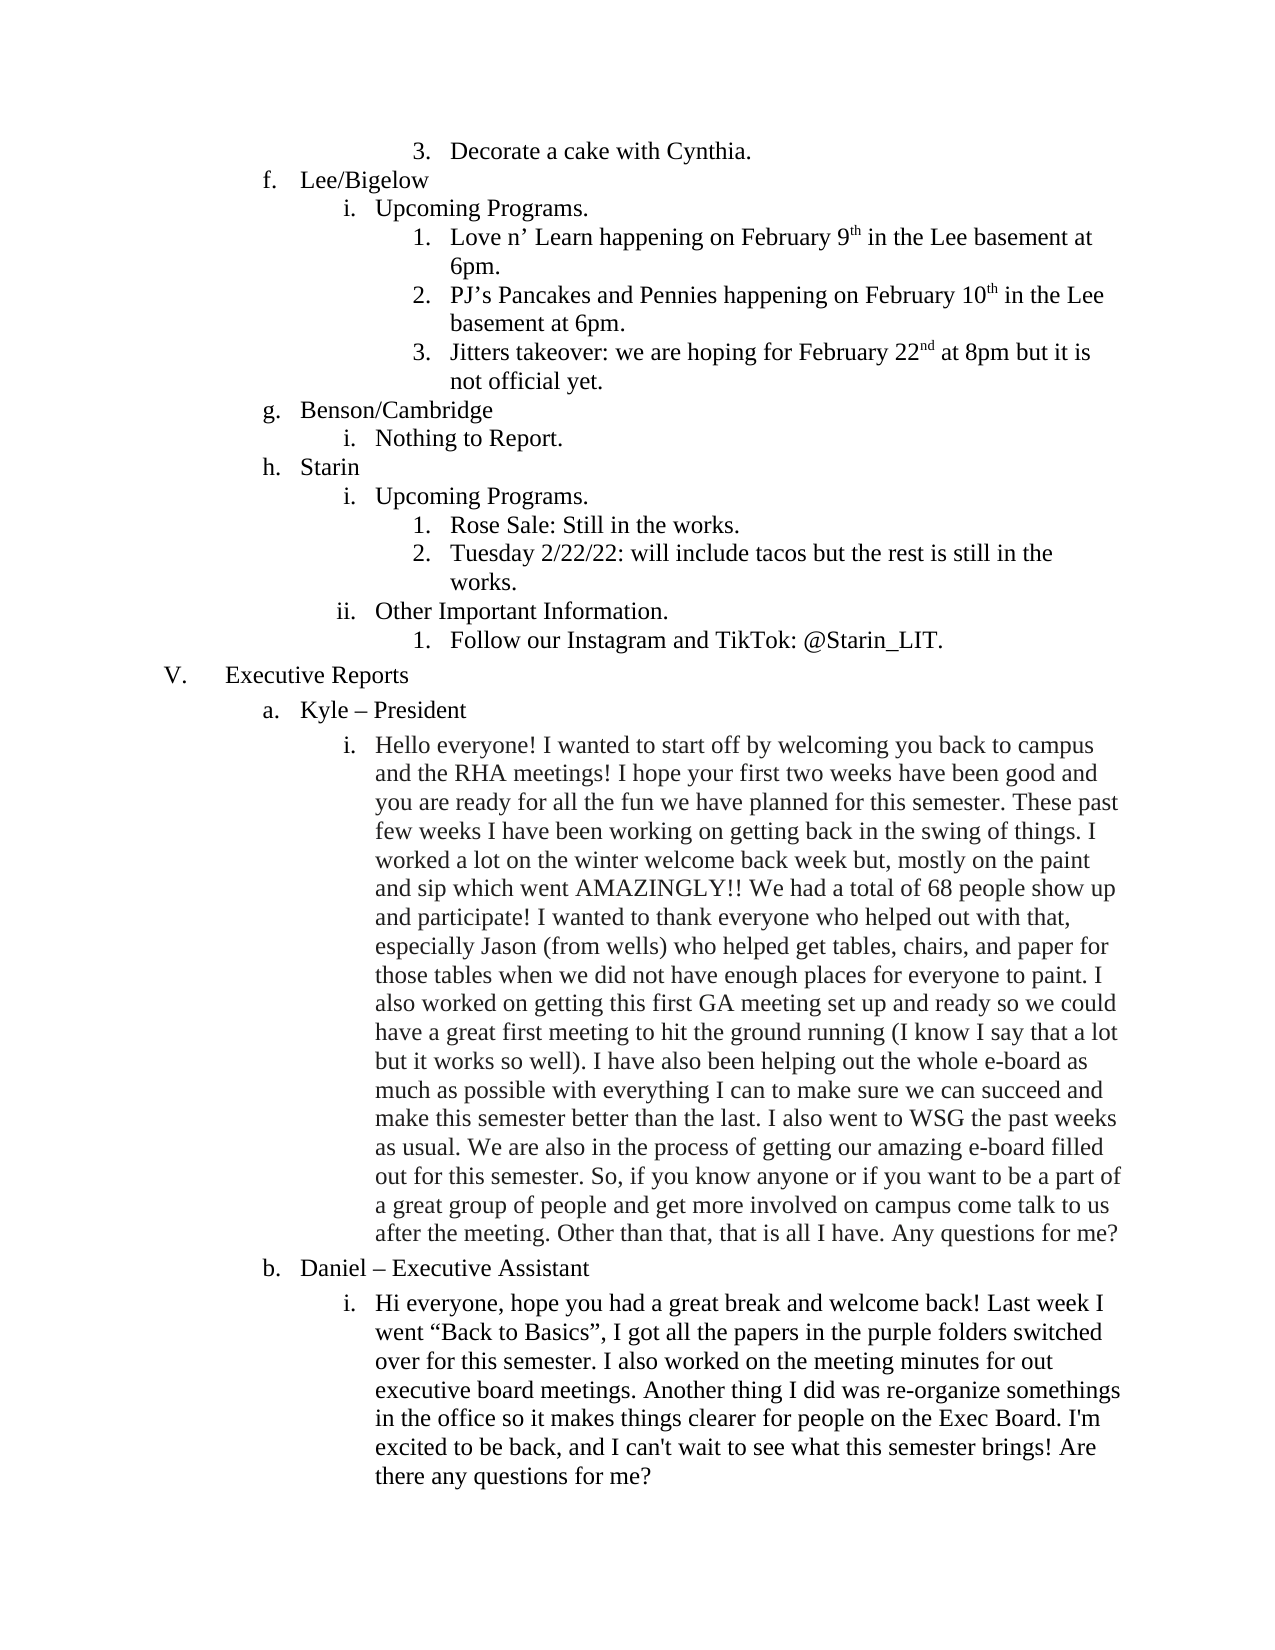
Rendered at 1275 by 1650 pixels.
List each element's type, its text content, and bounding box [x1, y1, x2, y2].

list Lee/Bigelow [262, 165, 1125, 193]
list Nothing to Report. [356, 423, 1125, 452]
list Jitters takeover: we are hoping for February 22nd at 8pm but it is not official yet. [412, 337, 1125, 395]
list Upcoming Programs. [356, 193, 1125, 222]
list Rose Sale: Still in the works. [412, 510, 1125, 538]
list Executive Reports [187, 660, 1125, 688]
list Kyle – President [262, 695, 1125, 723]
list PJ’s Pancakes and Pennies happening on February 10th in the Lee basement at 6pm. [412, 280, 1125, 337]
list Starin [262, 452, 1125, 481]
list Upcoming Programs. [356, 481, 1125, 510]
list Hi everyone, hope you had a great break and welcome back! Last week I went “Back to Basics”, I got all the papers in the purple folders switched over for this semester. I also worked on the meeting minutes for out executive board meetings. Another thing I did was re-organize somethings in the office so it makes things clearer for people on the Exec Board. I'm excited to be back, and I can't wait to see what this semester brings! Are there any questions for me? [356, 1288, 1125, 1490]
list Decorate a cake with Cynthia. [412, 136, 1125, 165]
list Tuesday 2/22/22: will include tacos but the rest is still in the works. [412, 538, 1125, 596]
list Hello everyone! I wanted to start off by welcoming you back to campus and the RHA meetings! I hope your first two weeks have been good and you are ready for all the fun we have planned for this semester. These past few weeks I have been working on getting back in the swing of things. I worked a lot on the winter welcome back week but, mostly on the paint and sip which went AMAZINGLY!! We had a total of 68 people show up and participate! I wanted to thank everyone who helped out with that, especially Jason (from wells) who helped get tables, chairs, and paper for those tables when we did not have enough places for everyone to paint. I also worked on getting this first GA meeting set up and ready so we could have a great first meeting to hit the ground running (I know I say that a lot but it works so well). I have also been helping out the whole e-board as much as possible with everything I can to make sure we can succeed and make this semester better than the last. I also went to WSG the past weeks as usual. We are also in the process of getting our amazing e-board filled out for this semester. So, if you know anyone or if you want to be a part of a great group of people and get more involved on campus come talk to us after the meeting. Other than that, that is all I have. Any questions for me? [356, 730, 1125, 1247]
list Daniel – Executive Assistant [262, 1253, 1125, 1282]
list Love n’ Learn happening on February 9th in the Lee basement at 6pm. [412, 222, 1125, 280]
list Other Important Information. [356, 596, 1125, 625]
list Benson/Cambridge [262, 395, 1125, 423]
list Follow our Instagram and TikTok: @Starin_LIT. [412, 625, 1125, 653]
